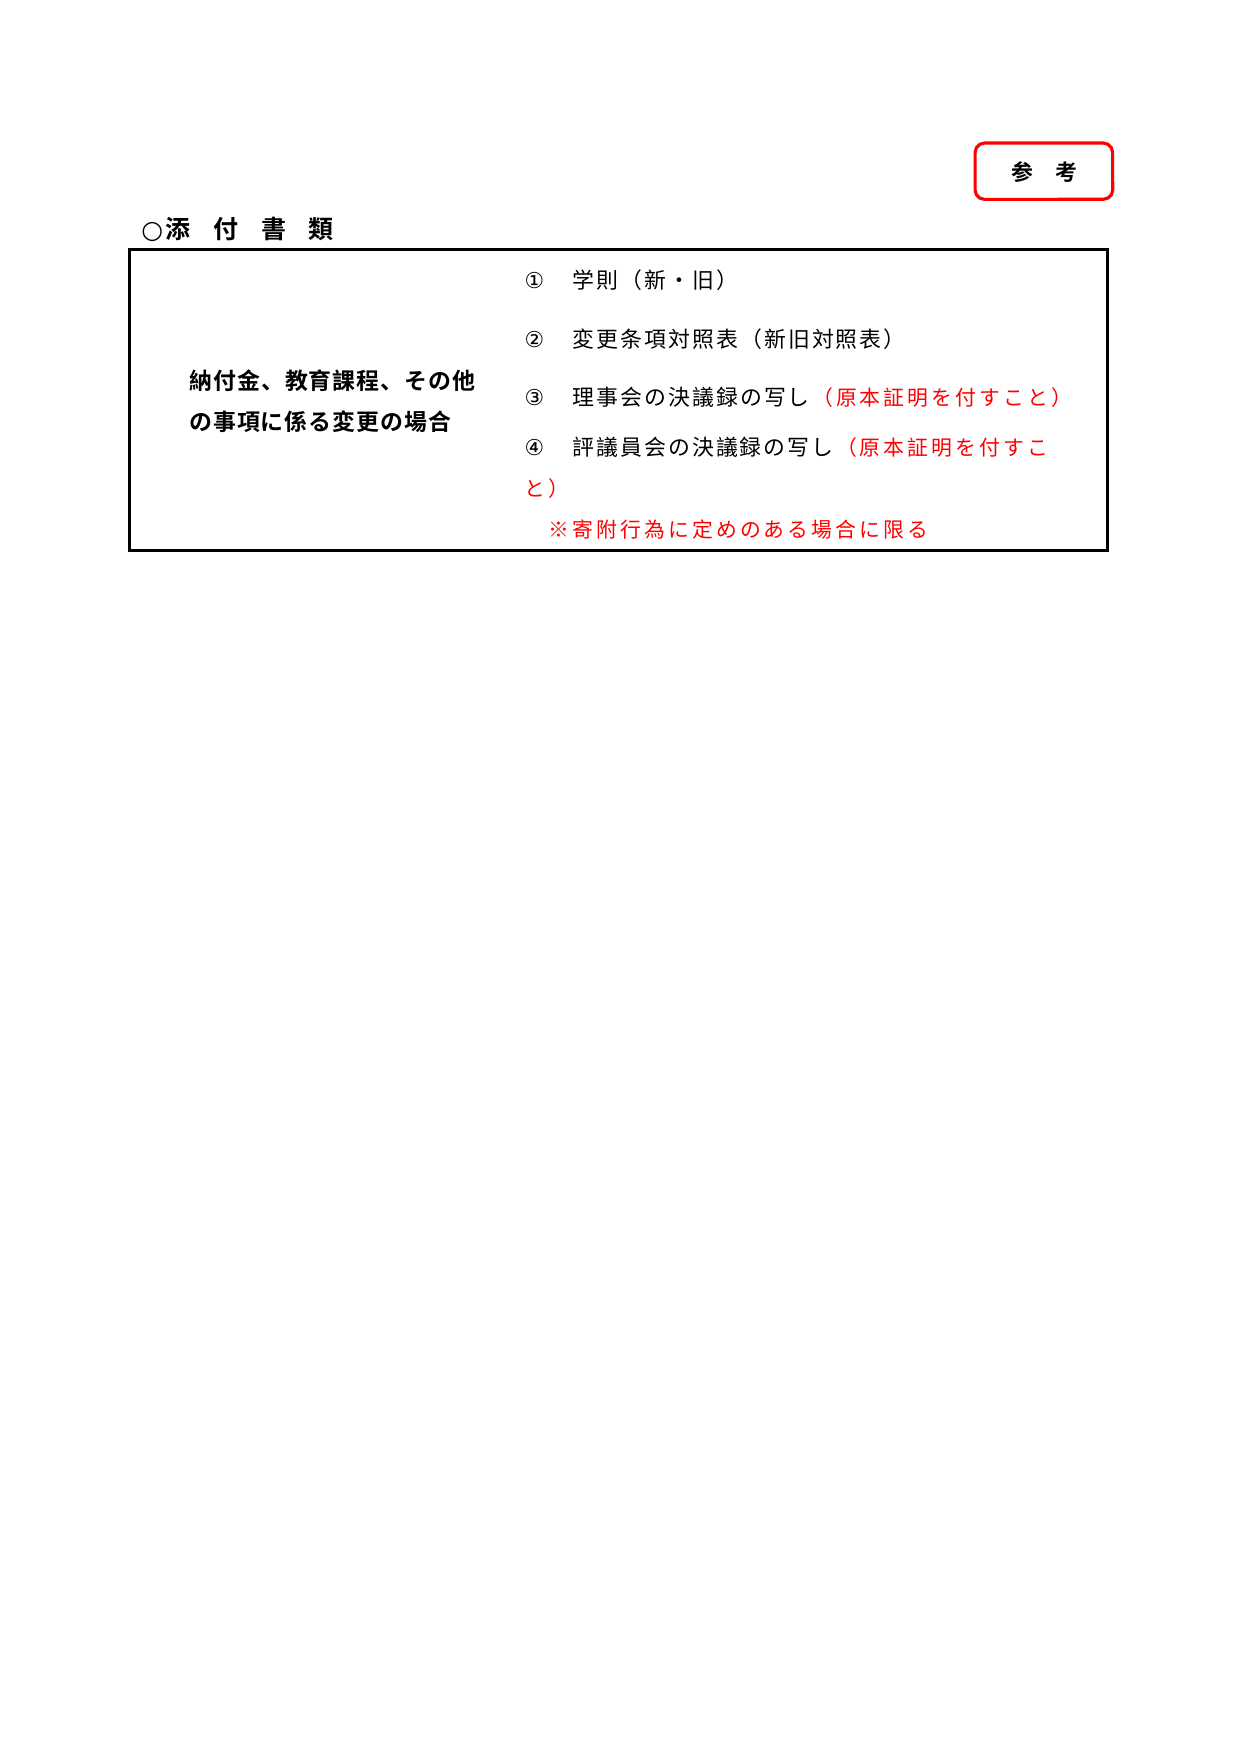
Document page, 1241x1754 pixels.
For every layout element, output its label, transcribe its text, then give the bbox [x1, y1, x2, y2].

table_header ① 学則（新・旧） [497, 251, 1106, 307]
table_cell ② 変更条項対照表（新旧対照表） [497, 307, 1106, 366]
text ○添付書類 [141, 207, 1093, 248]
table_header 納付金、教育課程、その他の事項に係る変更の場合 [131, 251, 497, 549]
table_cell ③ 理事会の決議録の写し（原本証明を付すこと） [497, 366, 1106, 425]
table_cell ④ 評議員会の決議録の写し（原本証明を付すこと） ※寄附行為に定めのある場合に限る [497, 425, 1106, 549]
